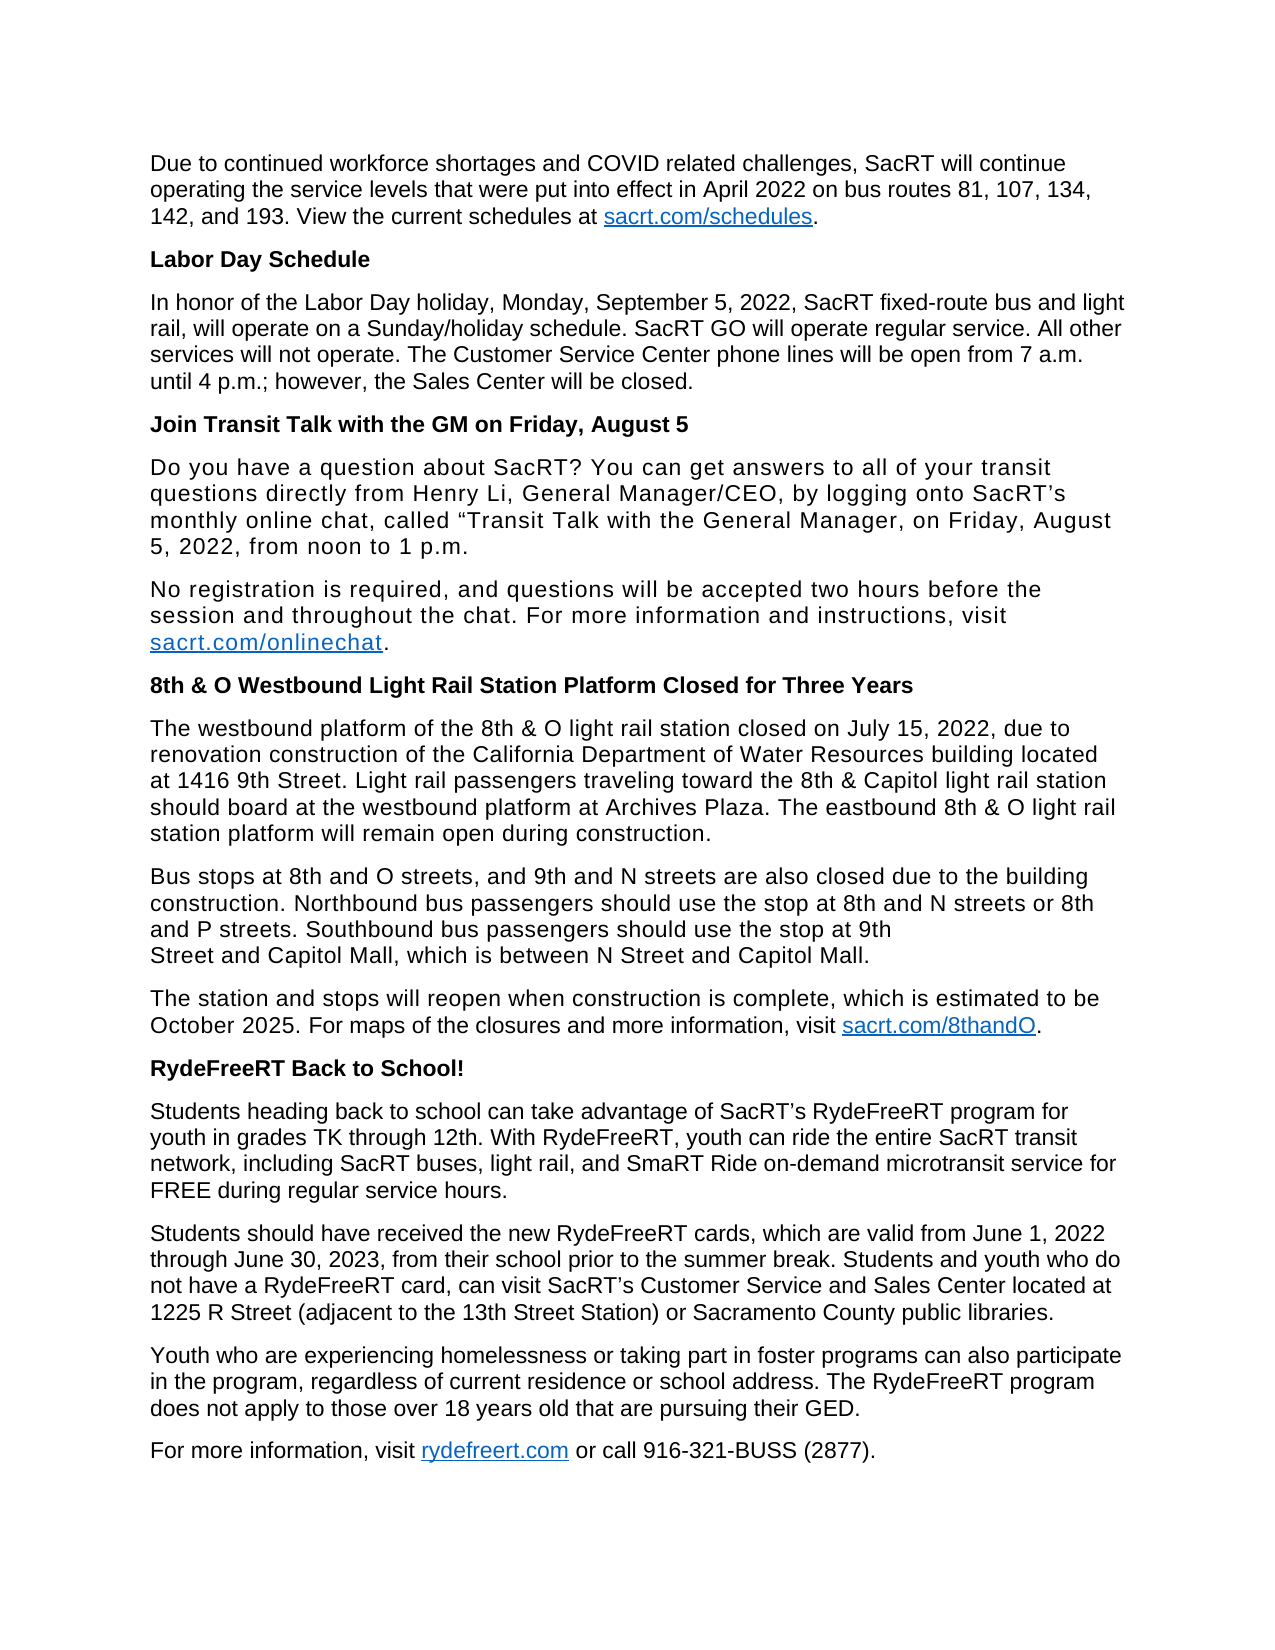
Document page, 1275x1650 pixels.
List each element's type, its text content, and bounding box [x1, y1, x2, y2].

text Due to continued workforce shortages and COVID related challenges, SacRT will continue operating the service levels that were put into effect in April 2022 on bus routes 81, 107, 134, 142, and 193. View the current schedules at sacrt.com/schedules. [150, 150, 1125, 229]
text The westbound platform of the 8th & O light rail station closed on July 15, 2022, due to renovation construction of the California Department of Water Resources building located at 1416 9th Street. Light rail passengers traveling toward the 8th & Capitol light rail station should board at the westbound platform at Archives Plaza. The eastbound 8th & O light rail station platform will remain open during construction. [150, 715, 1125, 846]
text For more information, visit rydefreert.com or call 916-321-BUSS (2877). [150, 1437, 1125, 1464]
text Labor Day Schedule [150, 246, 1125, 272]
text No registration is required, and questions will be accepted two hours before the session and throughout the chat. For more information and instructions, visit sacrt.com/onlinechat. [150, 576, 1125, 655]
text Students should have received the new RydeFreeRT cards, which are valid from June 1, 2022 through June 30, 2023, from their school prior to the summer break. Students and youth who do not have a RydeFreeRT card, can visit SacRT’s Customer Service and Sales Center located at 1225 R Street (adjacent to the 13th Street Station) or Sacramento County public libraries. [150, 1220, 1125, 1325]
text Youth who are experiencing homelessness or taking part in foster programs can also participate in the program, regardless of current residence or school address. The RydeFreeRT program does not apply to those over 18 years old that are pursuing their GED. [150, 1342, 1125, 1421]
text RydeFreeRT Back to School! [150, 1054, 1125, 1081]
text The station and stops will reopen when construction is complete, which is estimated to be October 2025. For maps of the closures and more information, visit sacrt.com/8thandO. [150, 985, 1125, 1038]
text Students heading back to school can take advantage of SacRT’s RydeFreeRT program for youth in grades TK through 12th. With RydeFreeRT, youth can ride the entire SacRT transit network, including SacRT buses, light rail, and SmaRT Ride on-demand microtransit service for FREE during regular service hours. [150, 1098, 1125, 1203]
text Join Transit Talk with the GM on Friday, August 5 [150, 411, 1125, 437]
text Do you have a question about SacRT? You can get answers to all of your transit questions directly from Henry Li, General Manager/CEO, by logging onto SacRT’s monthly online chat, called “Transit Talk with the General Manager, on Friday, August 5, 2022, from noon to 1 p.m. [150, 454, 1125, 559]
text In honor of the Labor Day holiday, Monday, September 5, 2022, SacRT fixed-route bus and light rail, will operate on a Sunday/holiday schedule. SacRT GO will operate regular service. All other services will not operate. The Customer Service Center phone lines will be open from 7 a.m. until 4 p.m.; however, the Sales Center will be closed. [150, 289, 1125, 394]
text Bus stops at 8th and O streets, and 9th and N streets are also closed due to the building construction. Northbound bus passengers should use the stop at 8th and N streets or 8th and P streets. Southbound bus passengers should use the stop at 9th Street and Capitol Mall, which is between N Street and Capitol Mall. [150, 863, 1125, 968]
text 8th & O Westbound Light Rail Station Platform Closed for Three Years [150, 672, 1125, 698]
